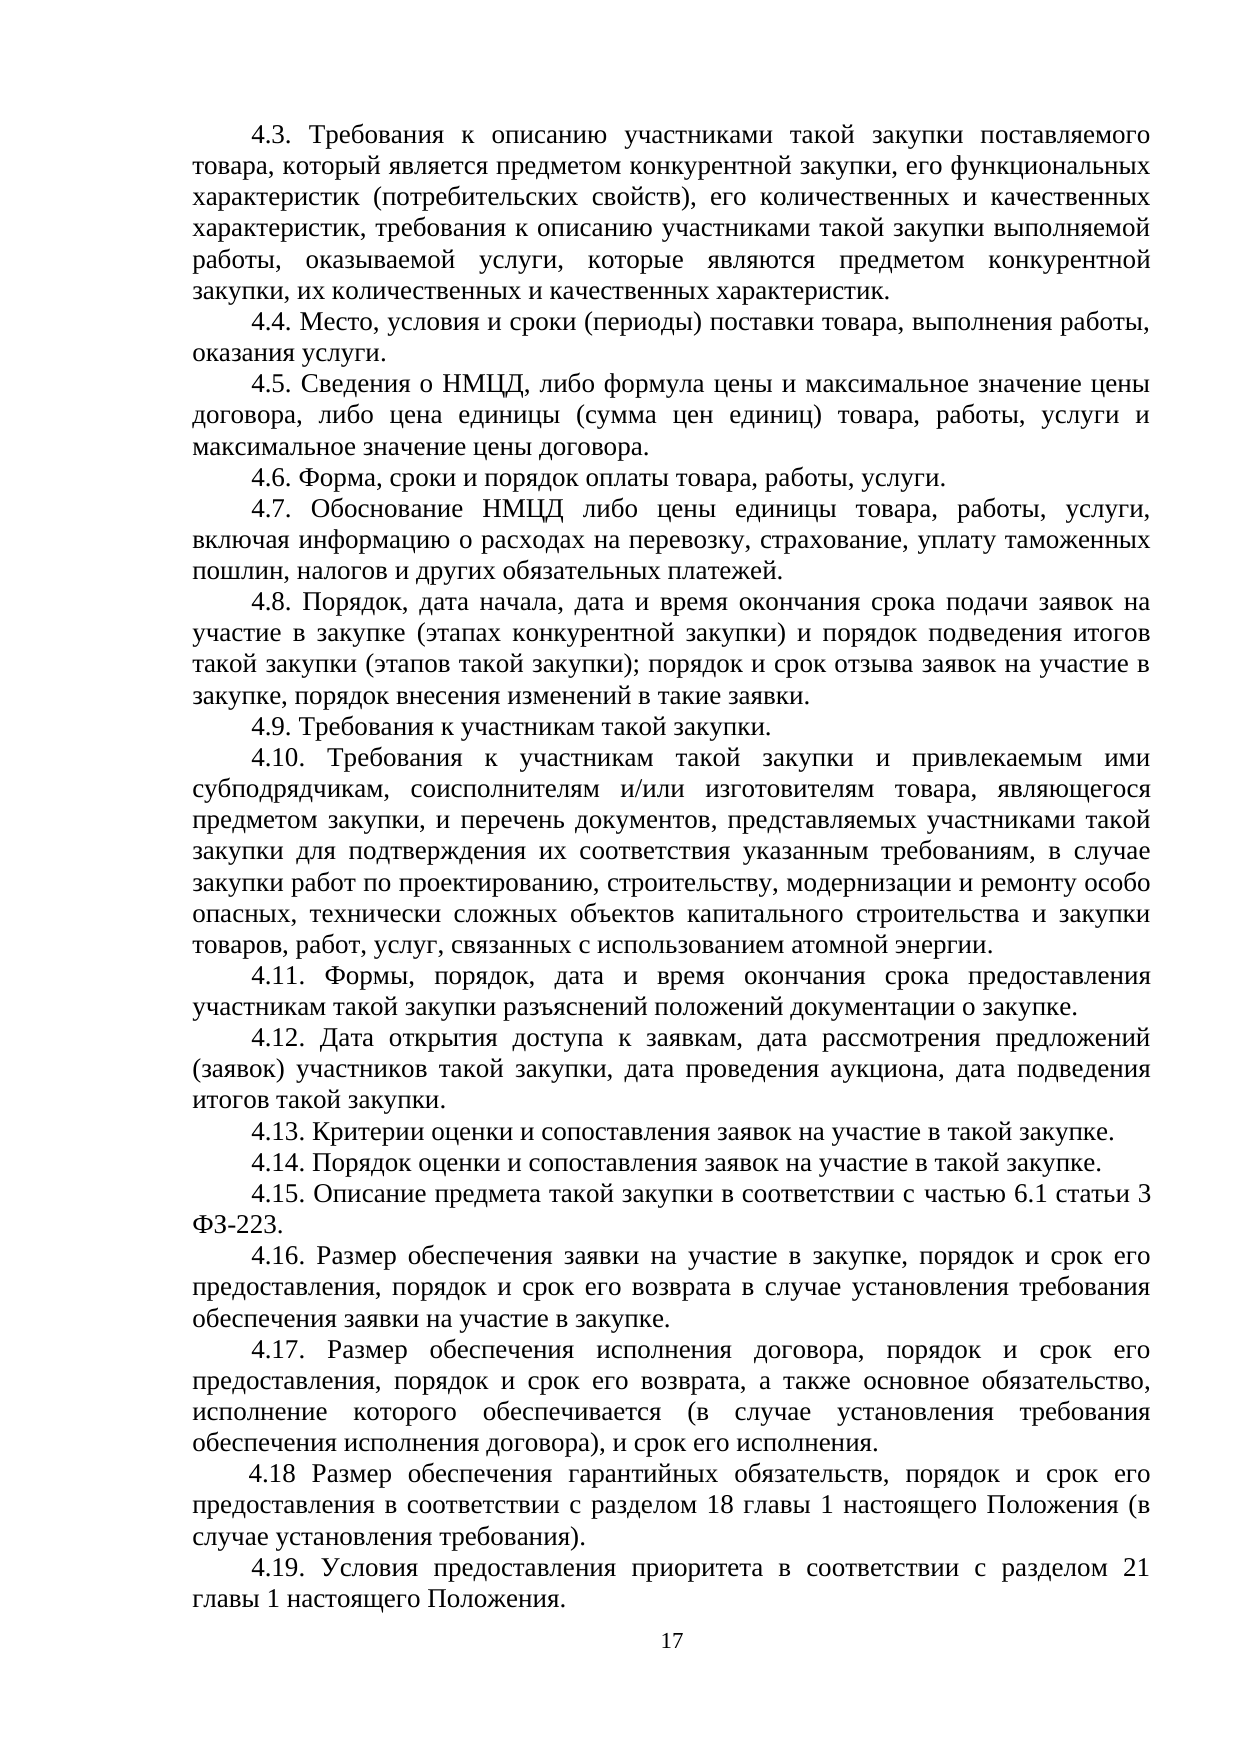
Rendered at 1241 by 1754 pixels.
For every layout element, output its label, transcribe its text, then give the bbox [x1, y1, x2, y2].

text 4.19. Условия предоставления приоритета в соответствии с разделом 21 главы 1 настоящего Положения. [192, 1551, 1152, 1613]
text 4.9. Требования к участникам такой закупки. [192, 710, 1152, 741]
text 4.17. Размер обеспечения исполнения договора, порядок и срок его предоставления, порядок и срок его возврата, а также основное обязательство, исполнение которого обеспечивается (в случае установления требования обеспечения исполнения договора), и срок его исполнения. [192, 1333, 1152, 1457]
text 4.11. Формы, порядок, дата и время окончания срока предоставления участникам такой закупки разъяснений положений документации о закупке. [192, 959, 1152, 1021]
text 4.4. Место, условия и сроки (периоды) поставки товара, выполнения работы, оказания услуги. [192, 305, 1152, 367]
text 4.18 Размер обеспечения гарантийных обязательств, порядок и срок его предоставления в соответствии с разделом 18 главы 1 настоящего Положения (в случае установления требования). [192, 1457, 1152, 1551]
text 4.14. Порядок оценки и сопоставления заявок на участие в такой закупке. [192, 1146, 1152, 1177]
text 4.15. Описание предмета такой закупки в соответствии с частью 6.1 статьи 3 ФЗ-223. [192, 1177, 1152, 1239]
text 4.10. Требования к участникам такой закупки и привлекаемым ими субподрядчикам, соисполнителям и/или изготовителям товара, являющегося предметом закупки, и перечень документов, представляемых участниками такой закупки для подтверждения их соответствия указанным требованиям, в случае закупки работ по проектированию, строительству, модернизации и ремонту особо опасных, технически сложных объектов капитального строительства и закупки товаров, работ, услуг, связанных с использованием атомной энергии. [192, 741, 1152, 959]
text 4.3. Требования к описанию участниками такой закупки поставляемого товара, который является предметом конкурентной закупки, его функциональных характеристик (потребительских свойств), его количественных и качественных характеристик, требования к описанию участниками такой закупки выполняемой работы, оказываемой услуги, которые являются предметом конкурентной закупки, их количественных и качественных характеристик. [192, 118, 1152, 305]
text 4.8. Порядок, дата начала, дата и время окончания срока подачи заявок на участие в закупке (этапах конкурентной закупки) и порядок подведения итогов такой закупки (этапов такой закупки); порядок и срок отзыва заявок на участие в закупке, порядок внесения изменений в такие заявки. [192, 585, 1152, 710]
text 4.6. Форма, сроки и порядок оплаты товара, работы, услуги. [192, 461, 1152, 492]
text 4.7. Обоснование НМЦД либо цены единицы товара, работы, услуги, включая информацию о расходах на перевозку, страхование, уплату таможенных пошлин, налогов и других обязательных платежей. [192, 492, 1152, 585]
text 4.5. Сведения о НМЦД, либо формула цены и максимальное значение цены договора, либо цена единицы (сумма цен единиц) товара, работы, услуги и максимальное значение цены договора. [192, 367, 1152, 461]
text 4.12. Дата открытия доступа к заявкам, дата рассмотрения предложений (заявок) участников такой закупки, дата проведения аукциона, дата подведения итогов такой закупки. [192, 1021, 1152, 1115]
text 4.13. Критерии оценки и сопоставления заявок на участие в такой закупке. [192, 1115, 1152, 1146]
text 4.16. Размер обеспечения заявки на участие в закупке, порядок и срок его предоставления, порядок и срок его возврата в случае установления требования обеспечения заявки на участие в закупке. [192, 1239, 1152, 1333]
